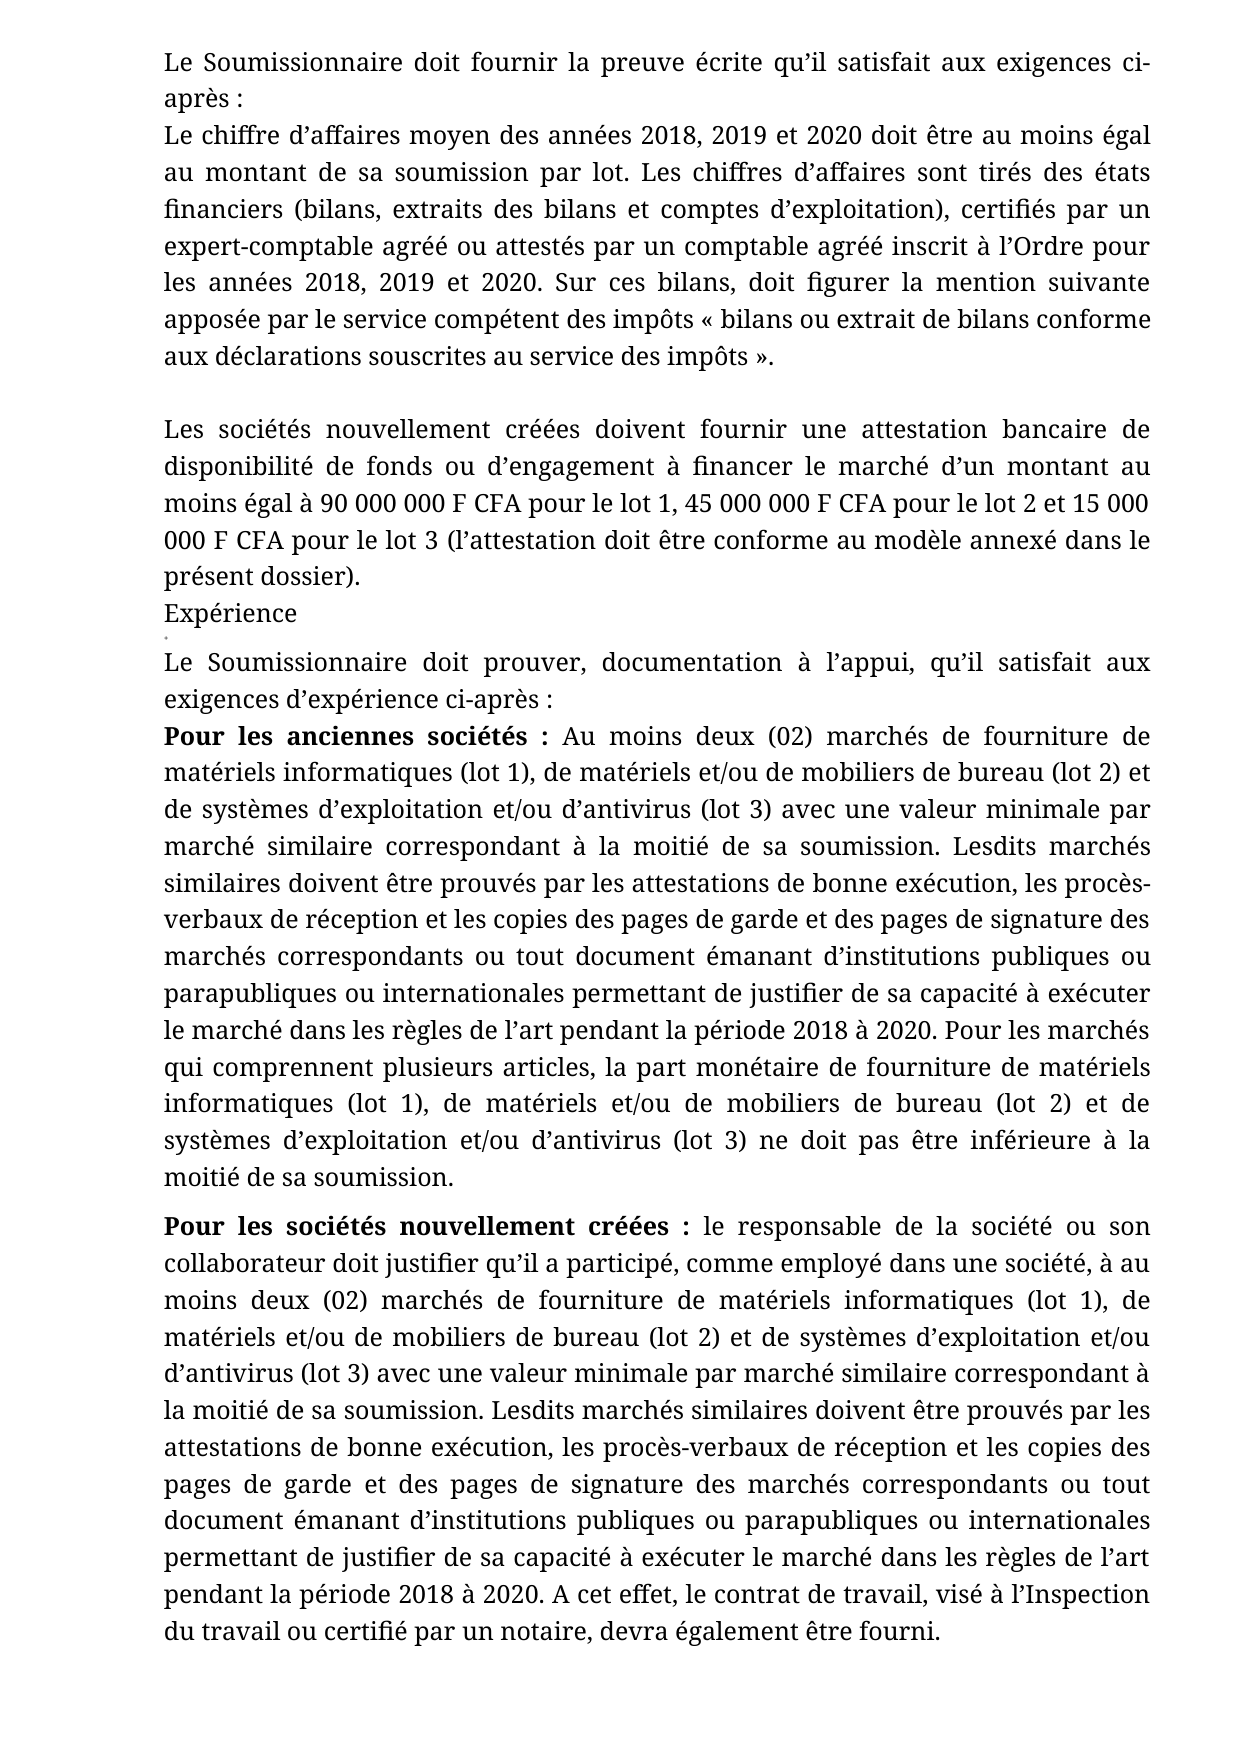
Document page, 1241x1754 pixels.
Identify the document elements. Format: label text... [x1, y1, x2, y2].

list Le Soumissionnaire doit fournir la preuve écrite qu’il satisfait aux exigences ci-après : [164, 44, 1152, 115]
list Expérience [164, 596, 1096, 630]
list Pour les sociétés nouvellement créées : le responsable de la société ou son collaborateur doit justifier qu’il a participé, comme employé dans une société, à au moins deux (02) marchés de fourniture de matériels informatiques (lot 1), de matériels et/ou de mobiliers de bureau (lot 2) et de systèmes d’exploitation et/ou d’antivirus (lot 3) avec une valeur minimale par marché similaire correspondant à la moitié de sa soumission. Lesdits marchés similaires doivent être prouvés par les attestations de bonne exécution, les procès-verbaux de réception et les copies des pages de garde et des pages de signature des marchés correspondants ou tout document émanant d’institutions publiques ou parapubliques ou internationales permettant de justifier de sa capacité à exécuter le marché dans les règles de l’art pendant la période 2018 à 2020. A cet effet, le contrat de travail, visé à l’Inspection du travail ou certifié par un notaire, devra également être fourni. [164, 1209, 1152, 1647]
list Le Soumissionnaire doit prouver, documentation à l’appui, qu’il satisfait aux exigences d’expérience ci-après : [164, 645, 1152, 716]
list Les sociétés nouvellement créées doivent fournir une attestation bancaire de disponibilité de fonds ou d’engagement à financer le marché d’un montant au moins égal à 90 000 000 F CFA pour le lot 1, 45 000 000 F CFA pour le lot 2 et 15 000 000 F CFA pour le lot 3 (l’attestation doit être conforme au modèle annexé dans le présent dossier). [164, 412, 1152, 593]
list Le chiffre d’affaires moyen des années 2018, 2019 et 2020 doit être au moins égal au montant de sa soumission par lot. Les chiffres d’affaires sont tirés des états financiers (bilans, extraits des bilans et comptes d’exploitation), certifiés par un expert-comptable agréé ou attestés par un comptable agréé inscrit à l’Ordre pour les années 2018, 2019 et 2020. Sur ces bilans, doit figurer la mention suivante apposée par le service compétent des impôts « bilans ou extrait de bilans conforme aux déclarations souscrites au service des impôts ». [164, 118, 1152, 372]
list Pour les anciennes sociétés : Au moins deux (02) marchés de fourniture de matériels informatiques (lot 1), de matériels et/ou de mobiliers de bureau (lot 2) et de systèmes d’exploitation et/ou d’antivirus (lot 3) avec une valeur minimale par marché similaire correspondant à la moitié de sa soumission. Lesdits marchés similaires doivent être prouvés par les attestations de bonne exécution, les procès-verbaux de réception et les copies des pages de garde et des pages de signature des marchés correspondants ou tout document émanant d’institutions publiques ou parapubliques ou internationales permettant de justifier de sa capacité à exécuter le marché dans les règles de l’art pendant la période 2018 à 2020. Pour les marchés qui comprennent plusieurs articles, la part monétaire de fourniture de matériels informatiques (lot 1), de matériels et/ou de mobiliers de bureau (lot 2) et de systèmes d’exploitation et/ou d’antivirus (lot 3) ne doit pas être inférieure à la moitié de sa soumission. [164, 718, 1152, 1194]
